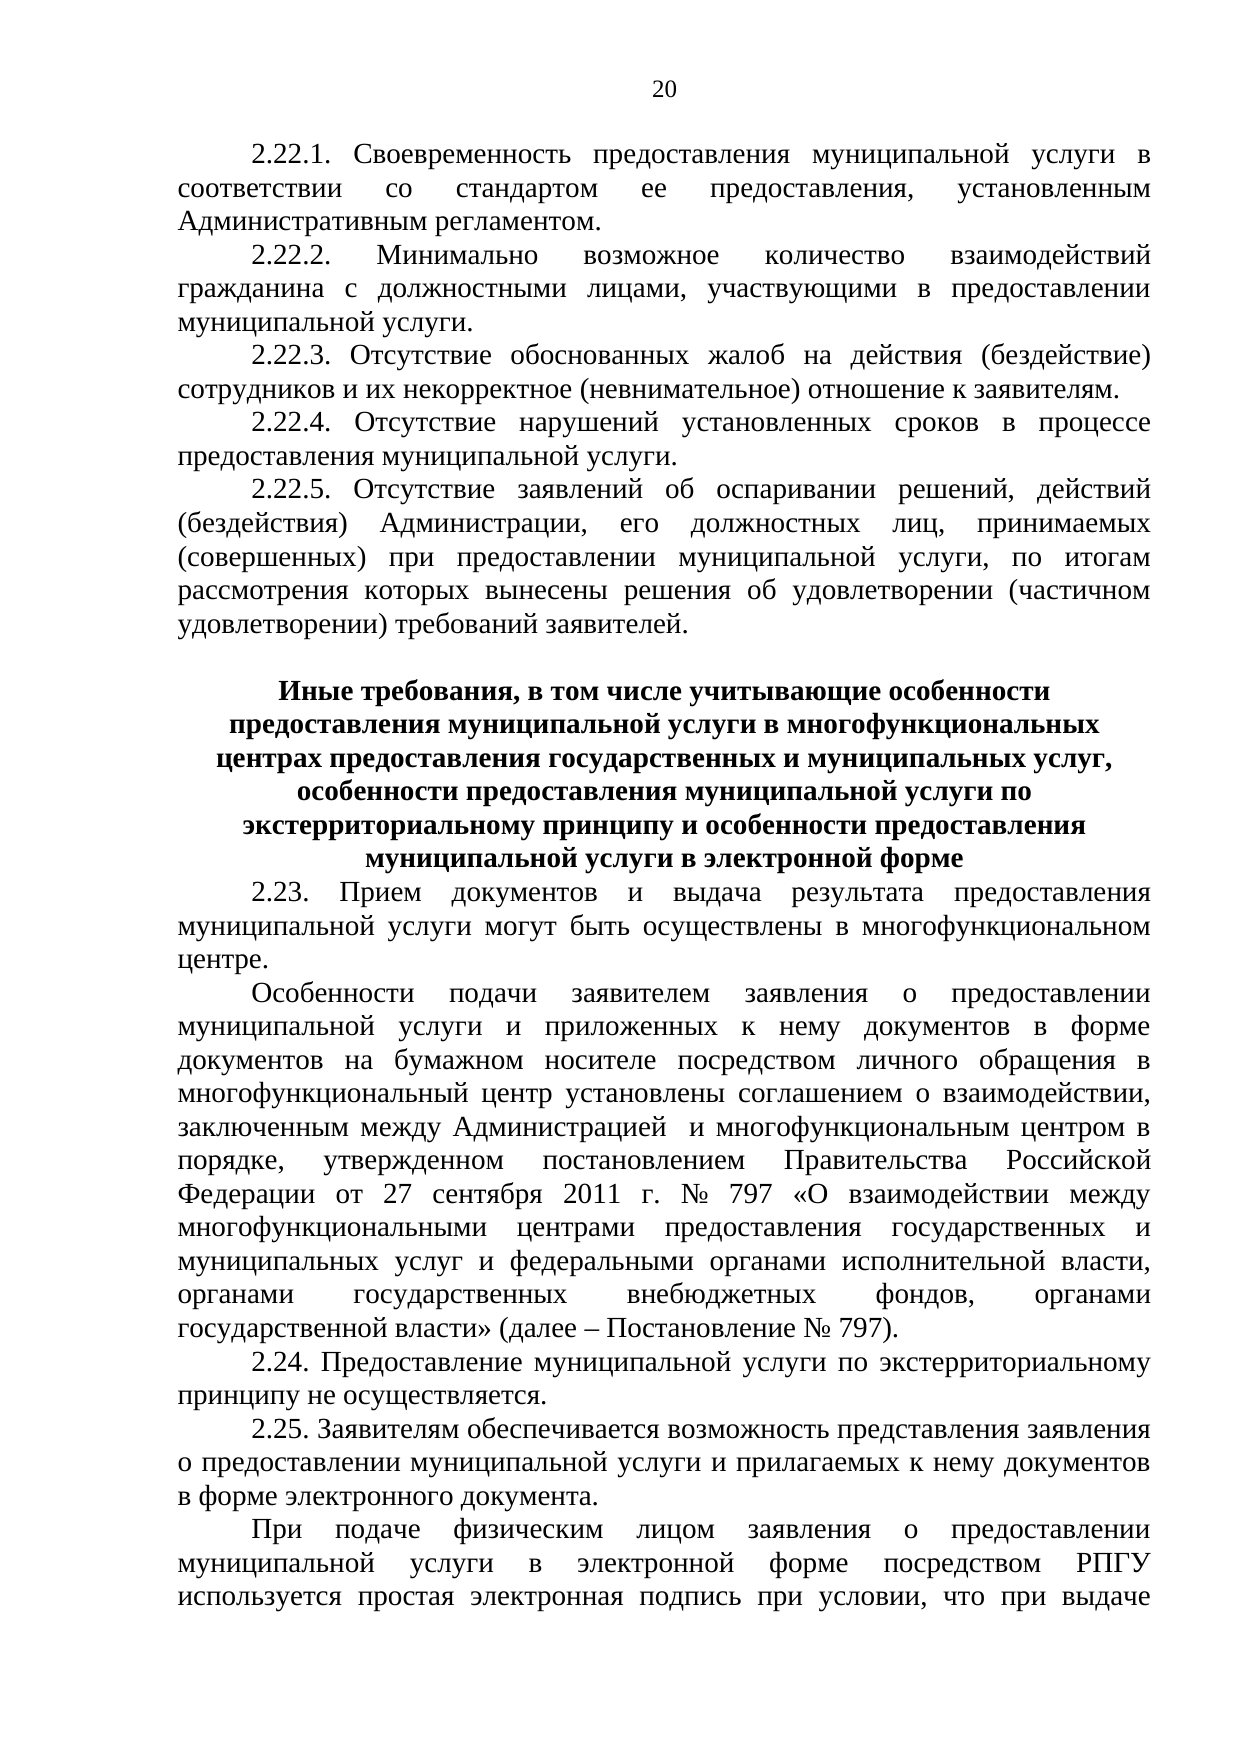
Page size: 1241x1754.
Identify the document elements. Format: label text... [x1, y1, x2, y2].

text 2.24. Предоставление муниципальной услуги по экстерриториальному принципу не осуществляется. [177, 1344, 1152, 1411]
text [177, 1511, 1152, 1612]
text 2.25. Заявителям обеспечивается возможность представления заявления о предоставлении муниципальной услуги и прилагаемых к нему документов в форме электронного документа. [177, 1411, 1152, 1511]
text 2.23. Прием документов и выдача результата предоставления муниципальной услуги могут быть осуществлены в многофункциональном центре. [177, 874, 1152, 975]
text Иные требования, в том числе учитывающие особенности предоставления муниципальной услуги в многофункциональных центрах предоставления государственных и муниципальных услуг, особенности предоставления муниципальной услуги по экстерриториальному принципу и особенности предоставления муниципальной услуги в электронной форме [177, 673, 1152, 874]
text 2.22.2. Минимально возможное количество взаимодействий гражданина с должностными лицами, участвующими в предоставлении муниципальной услуги. [177, 237, 1152, 337]
text 2.22.3. Отсутствие обоснованных жалоб на действия (бездействие) сотрудников и их некорректное (невнимательное) отношение к заявителям. [177, 337, 1152, 404]
text 2.22.1. Своевременность предоставления муниципальной услуги в соответствии со стандартом ее предоставления, установленным Административным регламентом. [177, 136, 1152, 237]
text 2.22.5. Отсутствие заявлений об оспаривании решений, действий (бездействия) Администрации, его должностных лиц, принимаемых (совершенных) при предоставлении муниципальной услуги, по итогам рассмотрения которых вынесены решения об удовлетворении (частичном удовлетворении) требований заявителей. [177, 472, 1152, 639]
text Особенности подачи заявителем заявления о предоставлении муниципальной услуги и приложенных к нему документов в форме документов на бумажном носителе посредством личного обращения в многофункциональный центр установлены соглашением о взаимодействии, заключенным между Администрацией и многофункциональным центром в порядке, утвержденном постановлением Правительства Российской Федерации от 27 сентября 2011 г. № 797 «О взаимодействии между многофункциональными центрами предоставления государственных и муниципальных услуг и федеральными органами исполнительной власти, органами государственных внебюджетных фондов, органами государственной власти» (далее – Постановление № 797). [177, 975, 1152, 1344]
text 2.22.4. Отсутствие нарушений установленных сроков в процессе предоставления муниципальной услуги. [177, 404, 1152, 472]
